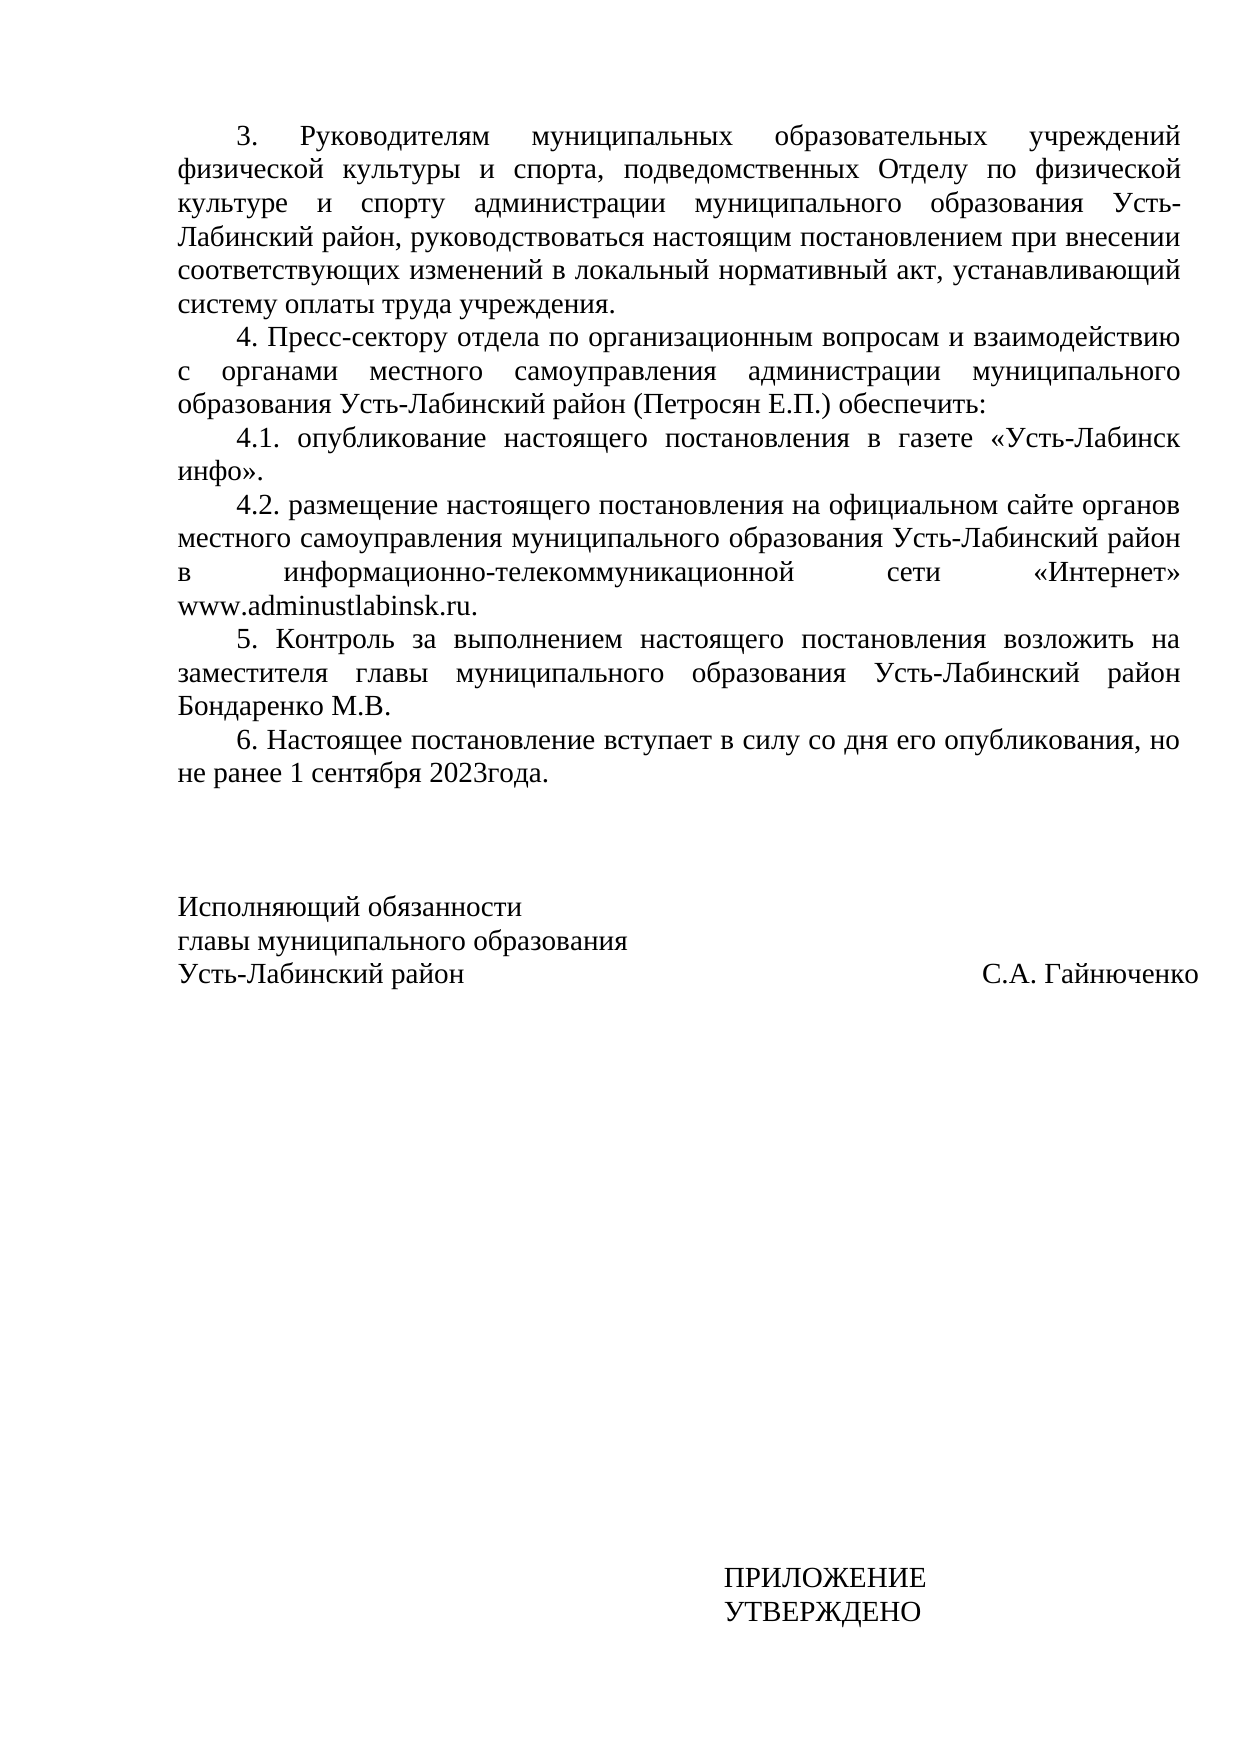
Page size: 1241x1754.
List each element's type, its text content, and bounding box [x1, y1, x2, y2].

text Усть-Лабинский район С.А. Гайнюченко [177, 957, 1240, 990]
text 4. Пресс-сектору отдела по организационным вопросам и взаимодействию с органами местного самоуправления администрации муниципального образования Усть-Лабинский район (Петросян Е.П.) обеспечить: [177, 319, 1181, 420]
text 4.1. опубликование настоящего постановления в газете «Усть-Лабинск инфо». [177, 420, 1181, 487]
text Исполняющий обязанности [177, 889, 1181, 923]
text ПРИЛОЖЕНИЕ [723, 1560, 1181, 1594]
text 6. Настоящее постановление вступает в силу со дня его опубликования, но не ранее 1 сентября 2023года. [177, 722, 1181, 789]
text 4.2. размещение настоящего постановления на официальном сайте органов местного самоуправления муниципального образования Усть-Лабинский район в информационно-телекоммуникационной сети «Интернет» www.adminustlabinsk.ru. [177, 487, 1181, 621]
text 5. Контроль за выполнением настоящего постановления возложить на заместителя главы муниципального образования Усть-Лабинский район Бондаренко М.В. [177, 621, 1181, 722]
text УТВЕРЖДЕНО [723, 1594, 1181, 1627]
text 3. Руководителям муниципальных образовательных учреждений физической культуры и спорта, подведомственных Отделу по физической культуре и спорту администрации муниципального образования Усть-Лабинский район, руководствоваться настоящим постановлением при внесении соответствующих изменений в локальный нормативный акт, устанавливающий систему оплаты труда учреждения. [177, 118, 1181, 319]
text главы муниципального образования [177, 923, 1181, 957]
